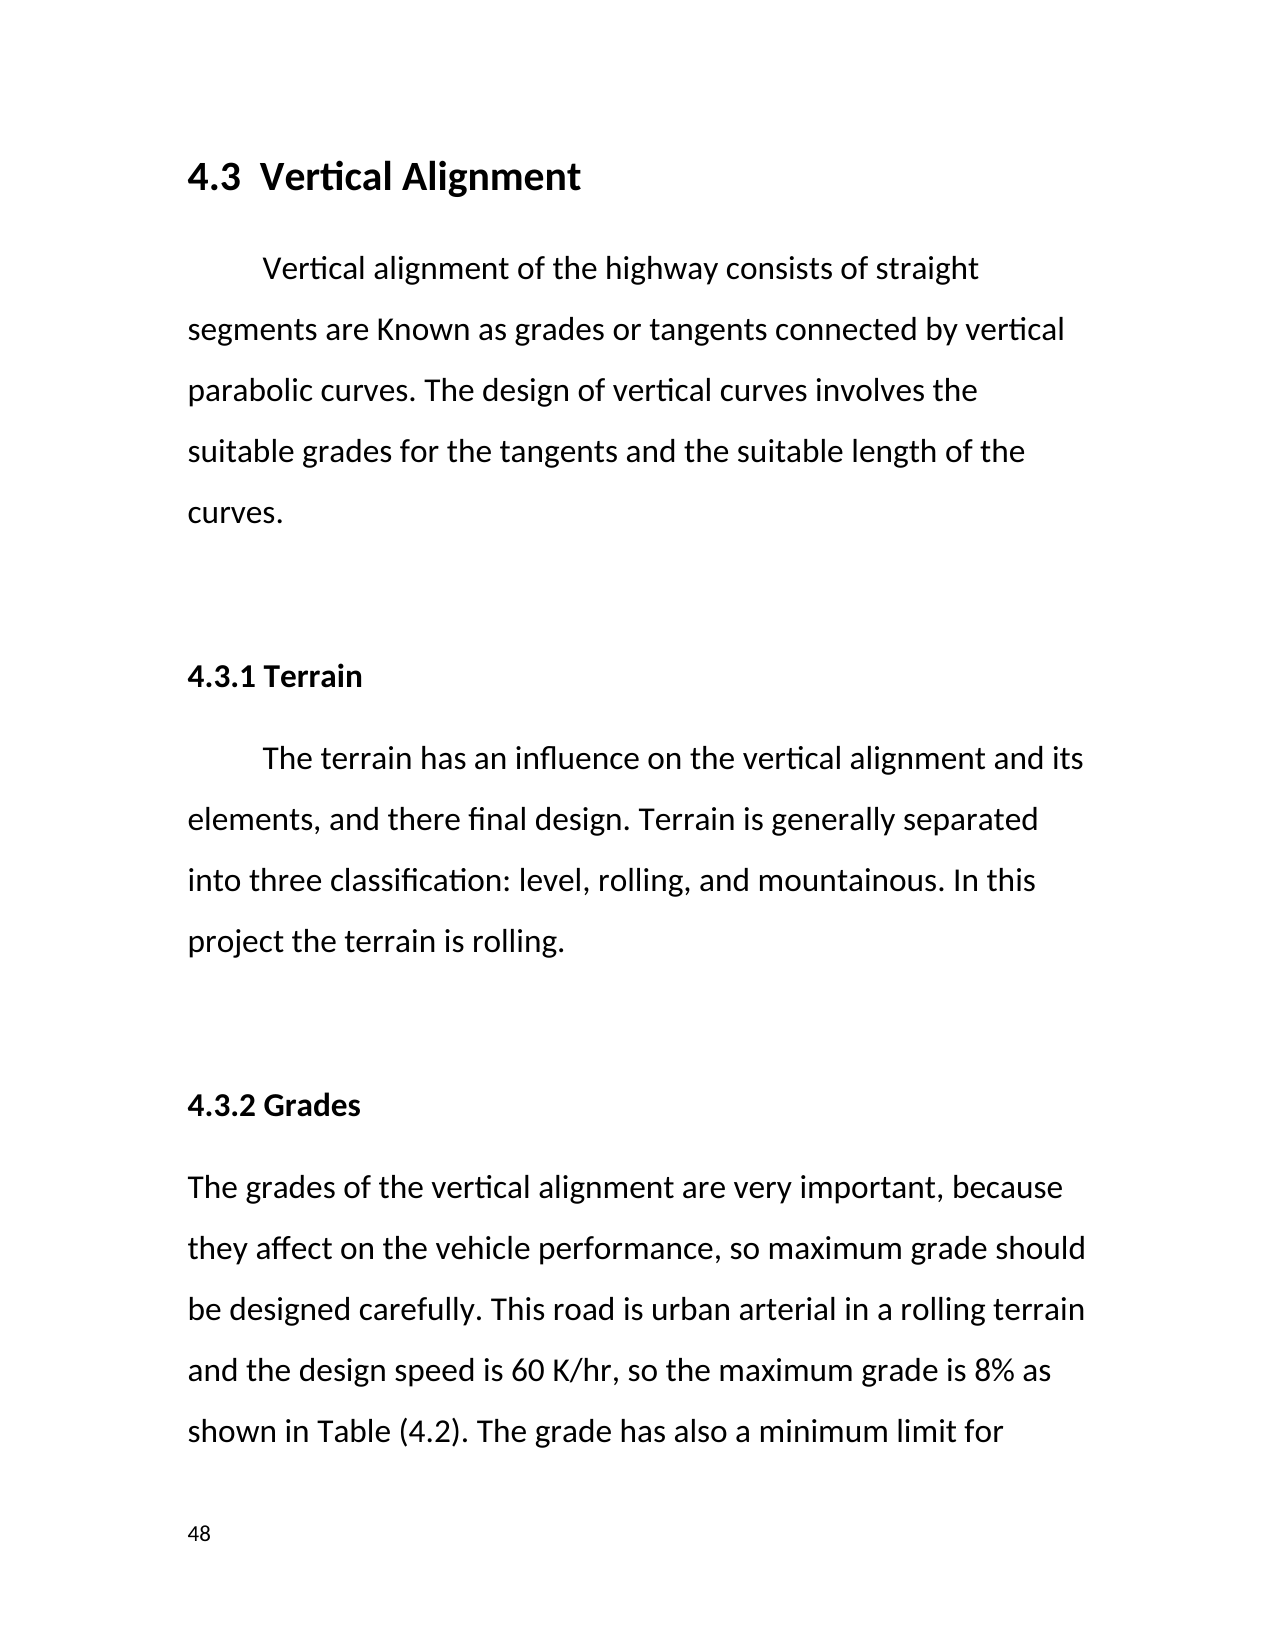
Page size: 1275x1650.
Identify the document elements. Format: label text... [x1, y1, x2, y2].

text 4.3.2 Grades [187, 1084, 1087, 1124]
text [187, 1166, 1087, 1451]
text The terrain has an influence on the vertical alignment and its elements, and there final design. Terrain is generally separated into three classification: level, rolling, and mountainous. In this project the terrain is rolling. [187, 737, 1087, 961]
text 4.3 Vertical Alignment [187, 150, 1087, 201]
text Vertical alignment of the highway consists of straight segments are Known as grades or tangents connected by vertical parabolic curves. The design of vertical curves involves the suitable grades for the tangents and the suitable length of the curves. [187, 247, 1087, 532]
text 4.3.1 Terrain [187, 655, 1087, 696]
